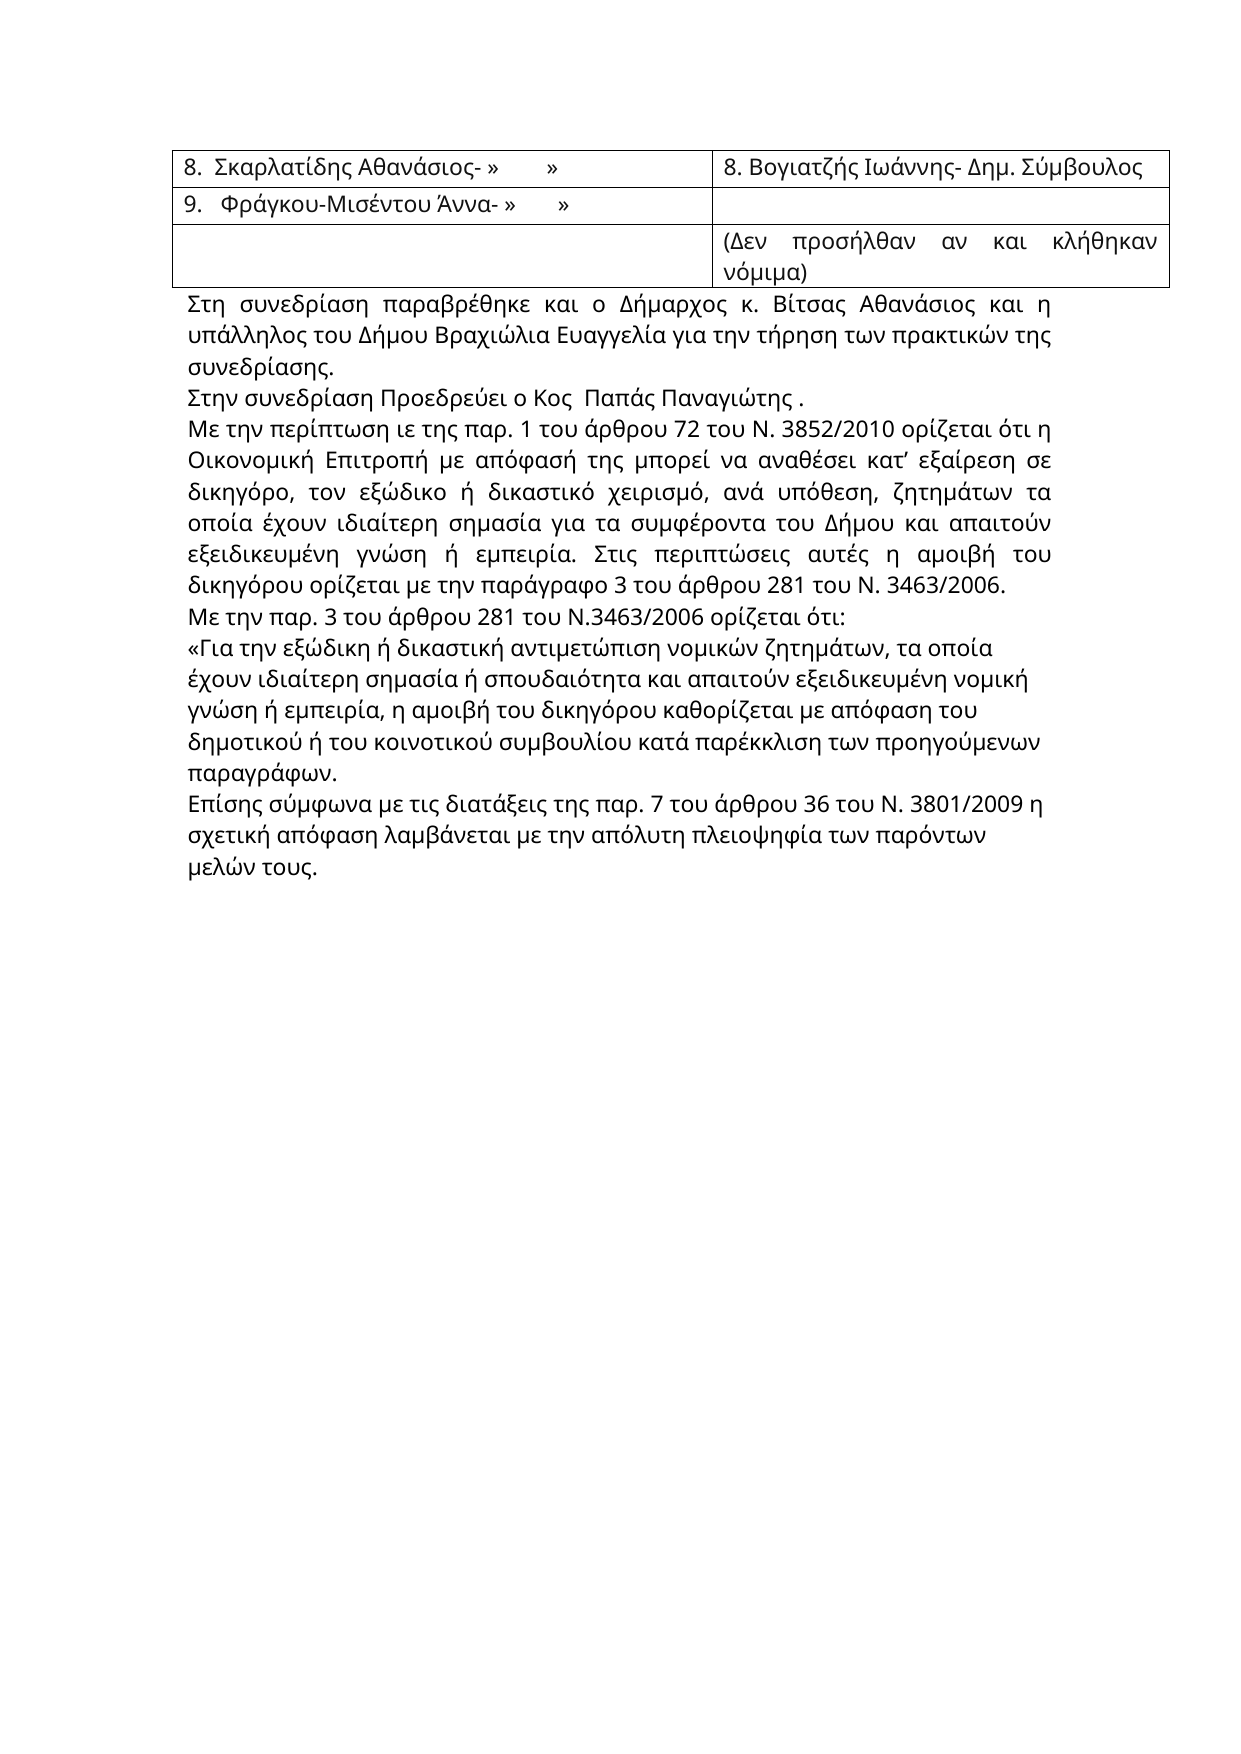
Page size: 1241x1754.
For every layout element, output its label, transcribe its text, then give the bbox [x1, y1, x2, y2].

text Στη συνεδρίαση παραβρέθηκε και ο Δήμαρχος κ. Βίτσας Αθανάσιος και η υπάλληλος του Δήμου Βραχιώλια Ευαγγελία για την τήρηση των πρακτικών της συνεδρίασης. [187, 288, 1053, 382]
table_cell [173, 225, 712, 287]
table_cell (Δεν προσήλθαν αν και κλήθηκαν νόμιμα) [713, 225, 1169, 287]
text Με την παρ. 3 του άρθρου 281 του Ν.3463/2006 ορίζεται ότι: [187, 601, 1053, 632]
table_cell 9. Φράγκου-Μισέντου Άννα- » » [173, 188, 712, 223]
table_cell 8. Βογιατζής Ιωάννης- Δημ. Σύμβουλος [713, 151, 1169, 187]
text Με την περίπτωση ιε της παρ. 1 του άρθρου 72 του Ν. 3852/2010 ορίζεται ότι η Οικονομική Επιτροπή με απόφασή της μπορεί να αναθέσει κατ’ εξαίρεση σε δικηγόρο, τον εξώδικο ή δικαστικό χειρισμό, ανά υπόθεση, ζητημάτων τα οποία έχουν ιδιαίτερη σημασία για τα συμφέροντα του Δήμου και απαιτούν εξειδικευμένη γνώση ή εμπειρία. Στις περιπτώσεις αυτές η αμοιβή του δικηγόρου ορίζεται με την παράγραφο 3 του άρθρου 281 του Ν. 3463/2006. [187, 413, 1053, 601]
table_cell [713, 188, 1169, 223]
text Επίσης σύμφωνα με τις διατάξεις της παρ. 7 του άρθρου 36 του Ν. 3801/2009 η σχετική απόφαση λαμβάνεται με την απόλυτη πλειοψηφία των παρόντων μελών τους. [187, 788, 1053, 882]
text Στην συνεδρίαση Προεδρεύει ο Κος Παπάς Παναγιώτης . [187, 382, 1053, 413]
text «Για την εξώδικη ή δικαστική αντιμετώπιση νομικών ζητημάτων, τα οποία έχουν ιδιαίτερη σημασία ή σπουδαιότητα και απαιτούν εξειδικευμένη νομική γνώση ή εμπειρία, η αμοιβή του δικηγόρου καθορίζεται με απόφαση του δημοτικού ή του κοινοτικού συμβουλίου κατά παρέκκλιση των προηγούμενων παραγράφων. [187, 632, 1053, 788]
table_cell 8. Σκαρλατίδης Αθανάσιος- » » [173, 151, 712, 187]
